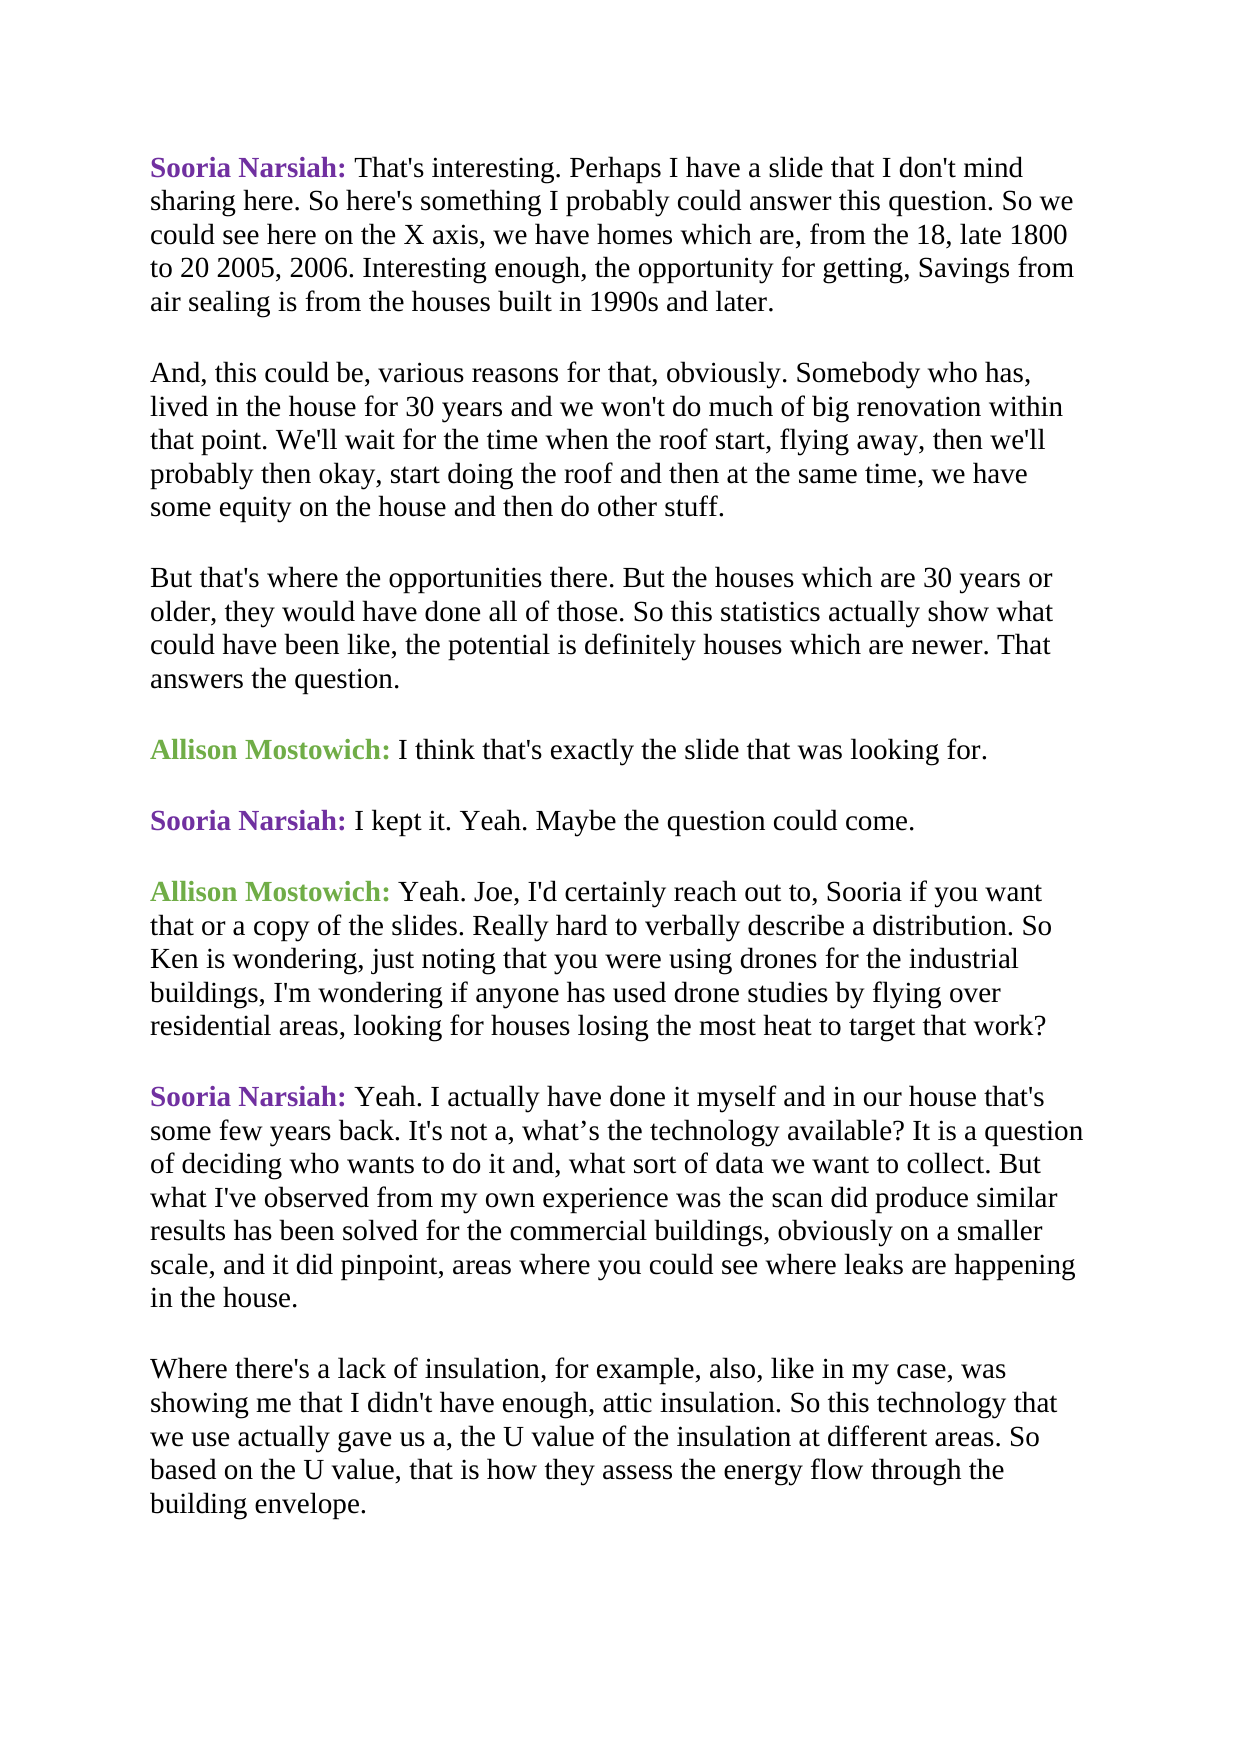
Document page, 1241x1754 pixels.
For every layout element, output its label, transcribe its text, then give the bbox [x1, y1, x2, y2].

text Sooria Narsiah: That's interesting. Perhaps I have a slide that I don't mind sharing here. So here's something I probably could answer this question. So we could see here on the X axis, we have homes which are, from the 18, late 1800 to 20 2005, 2006. Interesting enough, the opportunity for getting, Savings from air sealing is from the houses built in 1990s and later. [150, 150, 1090, 318]
text Allison Mostowich: I think that's exactly the slide that was looking for. [381, 732, 1090, 766]
text Sooria Narsiah: Yeah. I actually have done it myself and in our house that's some few years back. It's not a, what’s the technology available? It is a question of deciding who wants to do it and, what sort of data we want to collect. But what I've observed from my own experience was the scan did produce similar results has been solved for the commercial buildings, obviously on a smaller scale, and it did pinpoint, areas where you could see where leaks are happening in the house. [150, 1079, 1090, 1314]
text Sooria Narsiah: I kept it. Yeah. Maybe the question could come. [150, 803, 1090, 837]
text And, this could be, various reasons for that, obviously. Somebody who has, lived in the house for 30 years and we won't do much of big renovation within that point. We'll wait for the time when the roof start, flying away, then we'll probably then okay, start doing the roof and then at the same time, we have some equity on the house and then do other stuff. [150, 355, 1090, 523]
text But that's where the opportunities there. But the houses which are 30 years or older, they would have done all of those. So this statistics actually show what could have been like, the potential is definitely houses which are newer. That answers the question. [150, 560, 1090, 694]
text Where there's a lack of insulation, for example, also, like in my case, was showing me that I didn't have enough, attic insulation. So this technology that we use actually gave us a, the U value of the insulation at different areas. So based on the U value, that is how they assess the energy flow through the building envelope. [150, 1352, 1090, 1519]
text Allison Mostowich: Yeah. Joe, I'd certainly reach out to, Sooria if you want that or a copy of the slides. Really hard to verbally describe a distribution. So Ken is wondering, just noting that you were using drones for the industrial buildings, I'm wondering if anyone has used drone studies by flying over residential areas, looking for houses losing the most heat to target that work? [150, 874, 1090, 1042]
